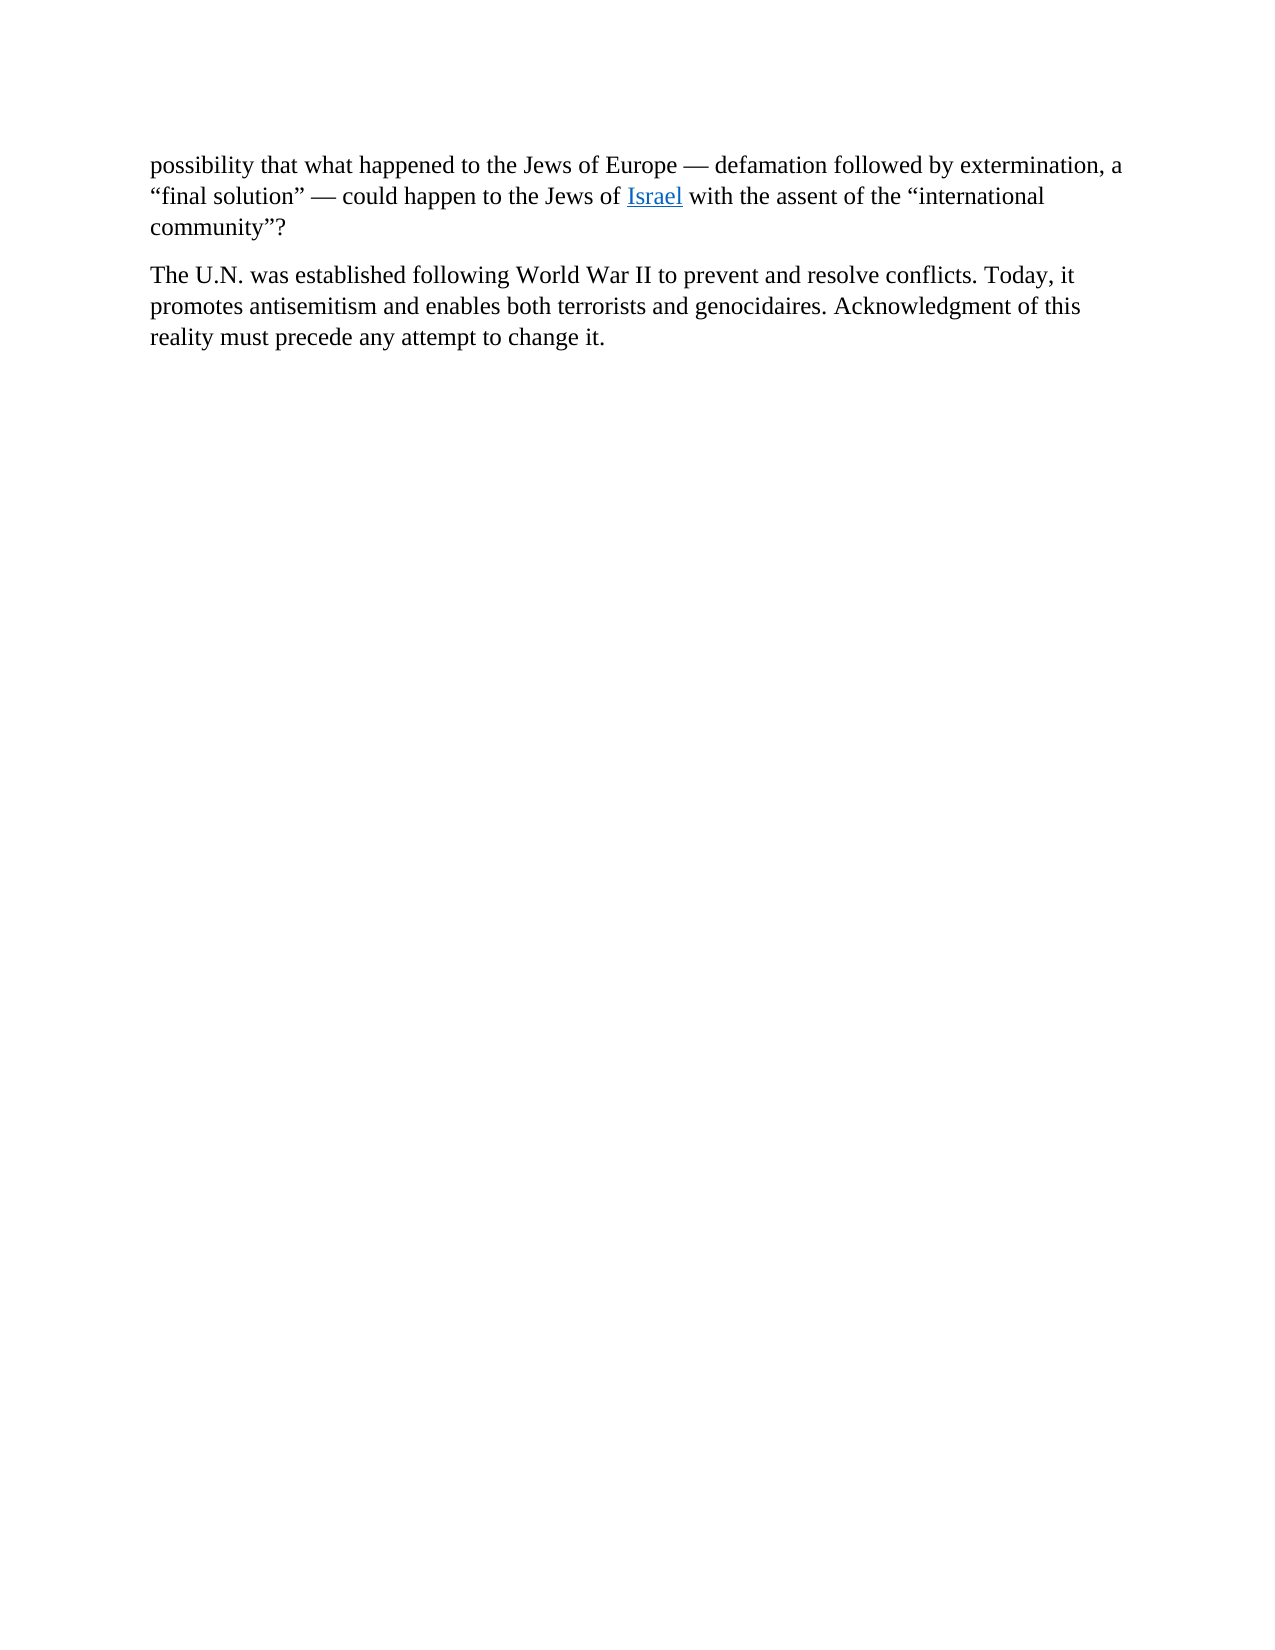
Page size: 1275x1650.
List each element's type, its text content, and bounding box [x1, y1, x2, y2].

text The U.N. was established following World War II to prevent and resolve conflicts. Today, it promotes antisemitism and enables both terrorists and genocidaires. Acknowledgment of this reality must precede any attempt to change it. [150, 260, 1125, 351]
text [150, 150, 1125, 241]
